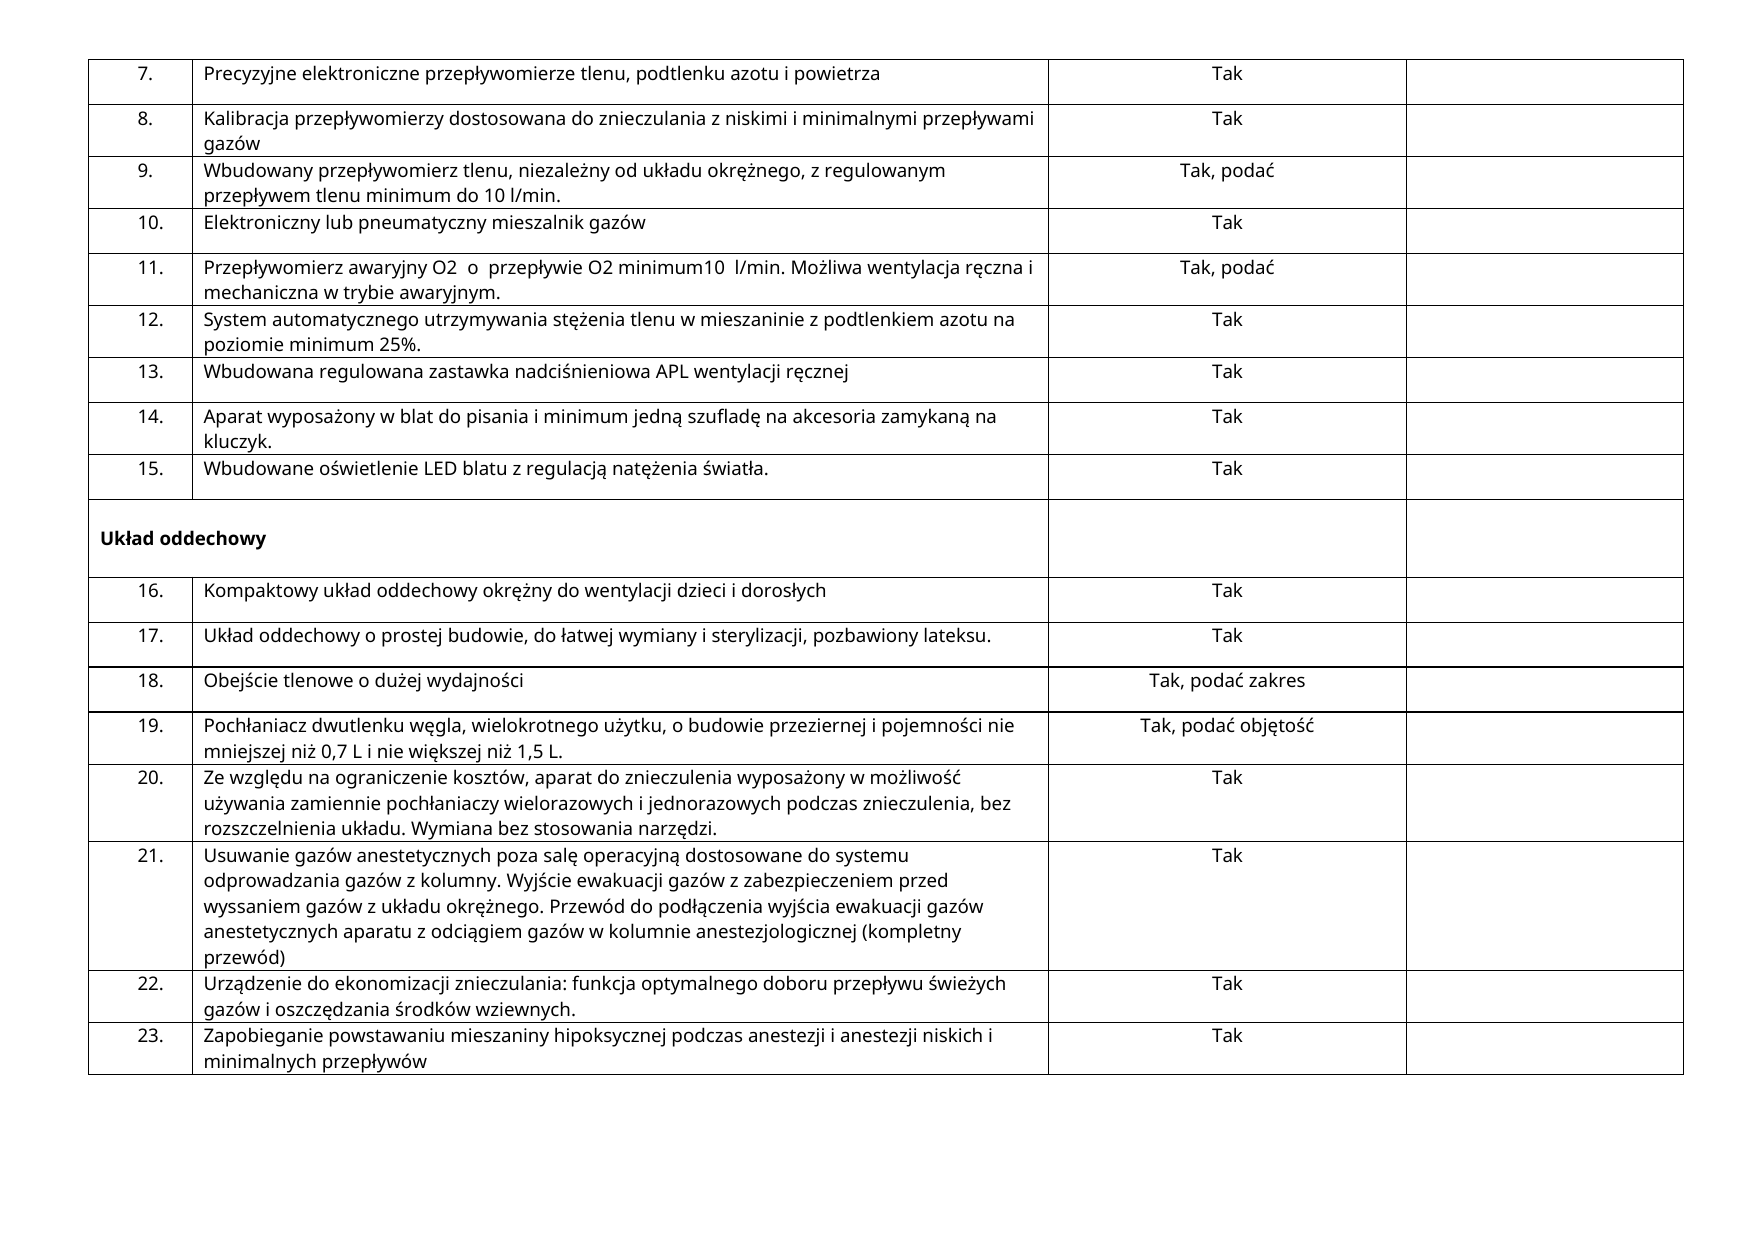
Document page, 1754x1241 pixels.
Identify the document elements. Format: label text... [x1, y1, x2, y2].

table_cell Pochłaniacz dwutlenku węgla, wielokrotnego użytku, o budowie przeziernej i pojemności nie mniejszej niż 0,7 L i nie większej niż 1,5 L. [193, 713, 1048, 763]
table_cell Tak [1049, 578, 1406, 622]
table_cell Układ oddechowy [89, 500, 1048, 577]
table_cell Tak [1049, 623, 1406, 666]
table_cell Układ oddechowy o prostej budowie, do łatwej wymiany i sterylizacji, pozbawiony lateksu. [193, 623, 1048, 666]
table_cell [89, 765, 192, 841]
table_cell [1407, 306, 1683, 357]
table_cell Tak [1049, 765, 1406, 841]
table_cell Wbudowany przepływomierz tlenu, niezależny od układu okrężnego, z regulowanym przepływem tlenu minimum do 10 l/min. [193, 157, 1048, 208]
table_cell [1407, 668, 1683, 711]
table_cell Wbudowane oświetlenie LED blatu z regulacją natężenia światła. [193, 455, 1048, 499]
table_cell Tak [1049, 358, 1406, 402]
table_cell [89, 578, 192, 622]
table_cell [1407, 1023, 1683, 1074]
table_cell Tak [1049, 842, 1406, 970]
table_cell [89, 157, 192, 208]
table_cell [89, 403, 192, 454]
table_cell [1407, 578, 1683, 622]
table_cell [89, 306, 192, 357]
table_cell Tak, podać [1049, 254, 1406, 305]
table_cell [89, 1023, 192, 1074]
table_cell [1407, 105, 1683, 156]
table_cell [1407, 157, 1683, 208]
table_cell [1407, 713, 1683, 763]
table_cell [89, 60, 192, 104]
table_cell Tak [1049, 403, 1406, 454]
table_cell Przepływomierz awaryjny O2 o przepływie O2 minimum10 l/min. Możliwa wentylacja ręczna i mechaniczna w trybie awaryjnym. [193, 254, 1048, 305]
table_cell Kompaktowy układ oddechowy okrężny do wentylacji dzieci i dorosłych [193, 578, 1048, 622]
table_cell Elektroniczny lub pneumatyczny mieszalnik gazów [193, 209, 1048, 253]
table_cell Usuwanie gazów anestetycznych poza salę operacyjną dostosowane do systemu odprowadzania gazów z kolumny. Wyjście ewakuacji gazów z zabezpieczeniem przed wyssaniem gazów z układu okrężnego. Przewód do podłączenia wyjścia ewakuacji gazów anestetycznych aparatu z odciągiem gazów w kolumnie anestezjologicznej (kompletny przewód) [193, 842, 1048, 970]
table_cell Tak, podać [1049, 157, 1406, 208]
table_cell Obejście tlenowe o dużej wydajności [193, 668, 1048, 711]
table_cell Precyzyjne elektroniczne przepływomierze tlenu, podtlenku azotu i powietrza [193, 60, 1048, 104]
table_cell [89, 842, 192, 970]
table_cell [1407, 765, 1683, 841]
table_cell Tak [1049, 455, 1406, 499]
table_cell [89, 358, 192, 402]
table_cell Tak, podać zakres [1049, 668, 1406, 711]
table_cell [89, 455, 192, 499]
table_cell [89, 668, 192, 711]
table_cell [1407, 209, 1683, 253]
table_cell [1407, 358, 1683, 402]
table_cell Aparat wyposażony w blat do pisania i minimum jedną szufladę na akcesoria zamykaną na kluczyk. [193, 403, 1048, 454]
table_cell Tak [1049, 1023, 1406, 1074]
table_cell Tak [1049, 60, 1406, 104]
table_cell Tak [1049, 306, 1406, 357]
table_cell [1407, 455, 1683, 499]
table_cell [1049, 500, 1406, 577]
table_cell [89, 713, 192, 763]
table_cell [89, 209, 192, 253]
table_cell Tak [1049, 209, 1406, 253]
table_cell [1407, 254, 1683, 305]
table_cell [1407, 971, 1683, 1022]
table_cell Tak, podać objętość [1049, 713, 1406, 763]
table_cell Ze względu na ograniczenie kosztów, aparat do znieczulenia wyposażony w możliwość używania zamiennie pochłaniaczy wielorazowych i jednorazowych podczas znieczulenia, bez rozszczelnienia układu. Wymiana bez stosowania narzędzi. [193, 765, 1048, 841]
table_cell [1407, 60, 1683, 104]
table_cell [1407, 500, 1683, 577]
table_cell Kalibracja przepływomierzy dostosowana do znieczulania z niskimi i minimalnymi przepływami gazów [193, 105, 1048, 156]
table_cell [89, 254, 192, 305]
table_cell [89, 105, 192, 156]
table_cell [89, 623, 192, 666]
table_cell [89, 971, 192, 1022]
table_cell Zapobieganie powstawaniu mieszaniny hipoksycznej podczas anestezji i anestezji niskich i minimalnych przepływów [193, 1023, 1048, 1074]
table_cell [1407, 403, 1683, 454]
table_cell [1407, 623, 1683, 666]
table_cell Tak [1049, 971, 1406, 1022]
table_cell Urządzenie do ekonomizacji znieczulania: funkcja optymalnego doboru przepływu świeżych gazów i oszczędzania środków wziewnych. [193, 971, 1048, 1022]
table_cell [1407, 842, 1683, 970]
table_cell Tak [1049, 105, 1406, 156]
table_cell Wbudowana regulowana zastawka nadciśnieniowa APL wentylacji ręcznej [193, 358, 1048, 402]
table_cell System automatycznego utrzymywania stężenia tlenu w mieszaninie z podtlenkiem azotu na poziomie minimum 25%. [193, 306, 1048, 357]
